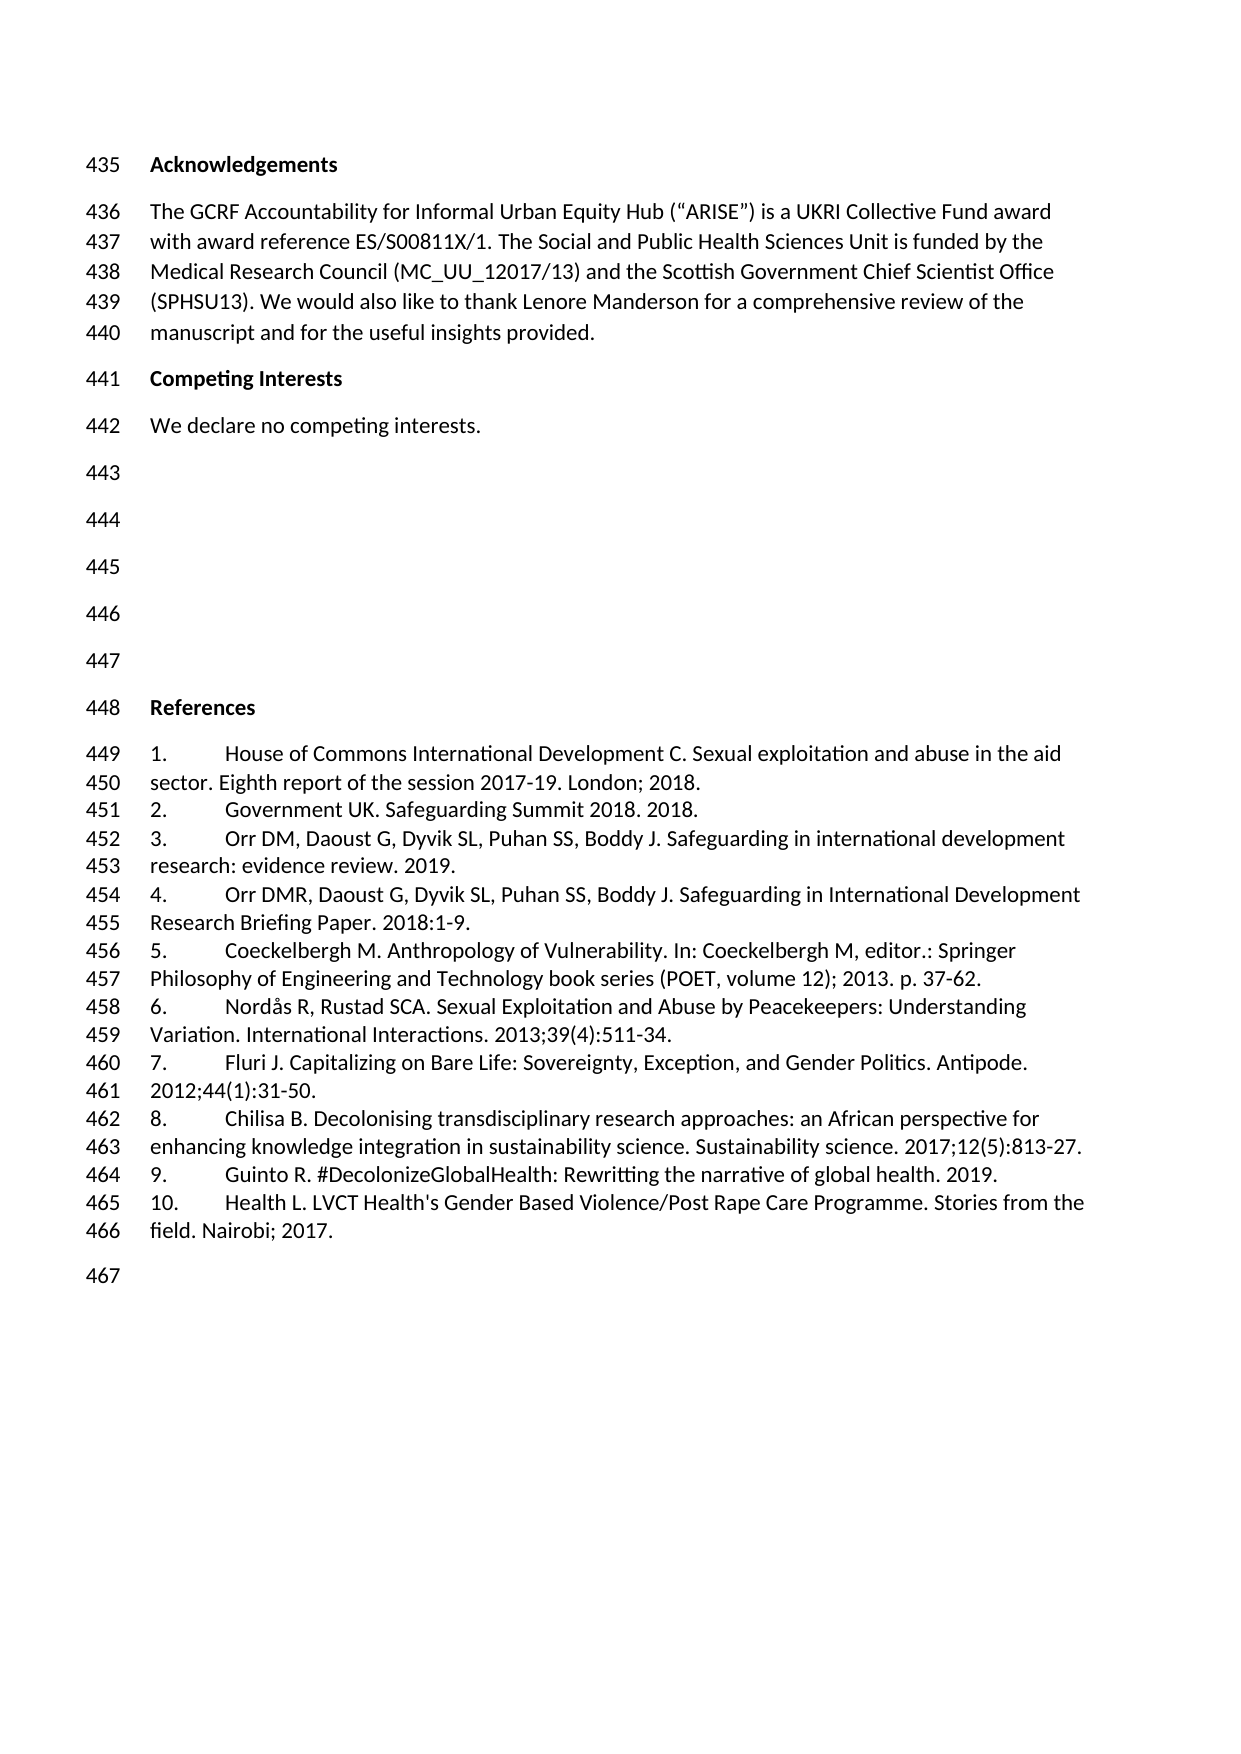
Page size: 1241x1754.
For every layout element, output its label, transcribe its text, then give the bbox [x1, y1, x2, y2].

text References [150, 693, 1090, 721]
text 6. Nordås R, Rustad SCA. Sexual Exploitation and Abuse by Peacekeepers: Understanding Variation. International Interactions. 2013;39(4):511-34. [150, 992, 1090, 1048]
text 1. House of Commons International Development C. Sexual exploitation and abuse in the aid sector. Eighth report of the session 2017-19. London; 2018. [150, 739, 1090, 796]
text 2. Government UK. Safeguarding Summit 2018. 2018. [150, 796, 1090, 824]
text 3. Orr DM, Daoust G, Dyvik SL, Puhan SS, Boddy J. Safeguarding in international development research: evidence review. 2019. [150, 824, 1090, 880]
text 9. Guinto R. #DecolonizeGlobalHealth: Rewritting the narrative of global health. 2019. [150, 1160, 1090, 1188]
text 4. Orr DMR, Daoust G, Dyvik SL, Puhan SS, Boddy J. Safeguarding in International Development Research Briefing Paper. 2018:1-9. [150, 880, 1090, 936]
text 5. Coeckelbergh M. Anthropology of Vulnerability. In: Coeckelbergh M, editor.: Springer Philosophy of Engineering and Technology book series (POET, volume 12); 2013. p. 37-62. [150, 936, 1090, 992]
text 7. Fluri J. Capitalizing on Bare Life: Sovereignty, Exception, and Gender Politics. Antipode. 2012;44(1):31-50. [150, 1048, 1090, 1104]
text The GCRF Accountability for Informal Urban Equity Hub (“ARISE”) is a UKRI Collective Fund award with award reference ES/S00811X/1. The Social and Public Health Sciences Unit is funded by the Medical Research Council (MC_UU_12017/13) and the Scottish Government Chief Scientist Office (SPHSU13). We would also like to thank Lenore Manderson for a comprehensive review of the manuscript and for the useful insights provided. [150, 197, 1090, 346]
text We declare no competing interests. [150, 411, 1090, 439]
text Competing Interests [150, 364, 1090, 393]
text Acknowledgements [150, 150, 1090, 178]
text 8. Chilisa B. Decolonising transdisciplinary research approaches: an African perspective for enhancing knowledge integration in sustainability science. Sustainability science. 2017;12(5):813-27. [150, 1104, 1090, 1160]
text 10. Health L. LVCT Health's Gender Based Violence/Post Rape Care Programme. Stories from the field. Nairobi; 2017. [150, 1188, 1090, 1244]
